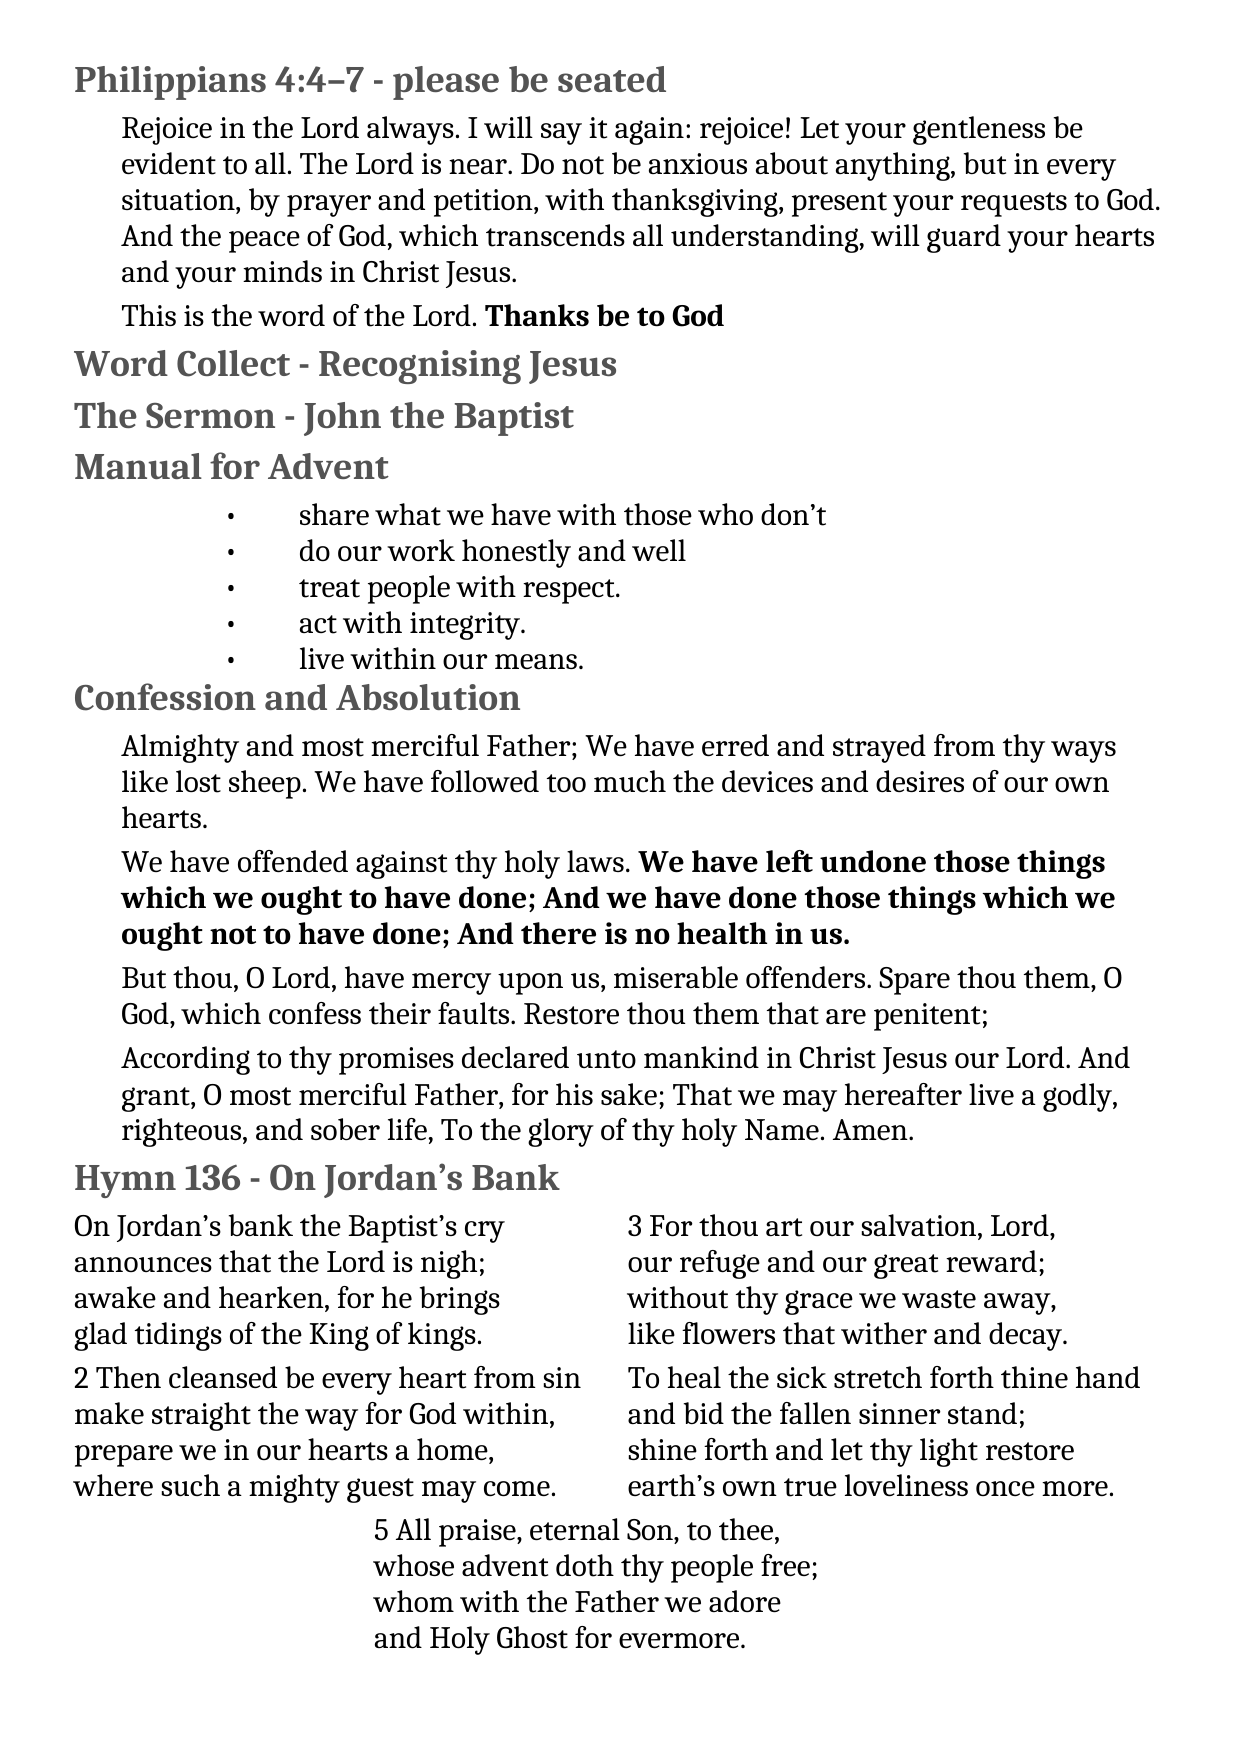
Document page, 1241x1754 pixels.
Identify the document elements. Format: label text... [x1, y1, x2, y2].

title Manual for Advent [74, 446, 1166, 489]
text Rejoice in the Lord always. I will say it again: rejoice! Let your gentleness be evident to all. The Lord is near. Do not be anxious about anything, but in every situation, by prayer and petition, with thanksgiving, present your requests to God. And the peace of God, which transcends all understanding, will guard your hearts and your minds in Christ Jesus. [121, 111, 1166, 290]
title The Sermon - John the Baptist [74, 394, 1166, 437]
title Word Collect - Recognising Jesus [74, 343, 1166, 386]
text • do our work honestly and well [149, 533, 1166, 569]
text On Jordan’s bank the Baptist’s cry announces that the Lord is nigh; awake and hearken, for he brings glad tidings of the King of kings. [74, 1208, 612, 1352]
text According to thy promises declared unto mankind in Christ Jesus our Lord. And grant, O most merciful Father, for his sake; That we may hereafter live a godly, righteous, and sober life, To the glory of thy holy Name. Amen. [121, 1041, 1166, 1149]
text • treat people with respect. [149, 569, 1166, 605]
title Confession and Absolution [74, 677, 1166, 720]
text 5 All praise, eternal Son, to thee, whose advent doth thy people free; whom with the Father we adore and Holy Ghost for evermore. [374, 1513, 1166, 1656]
text 3 For thou art our salvation, Lord, our refuge and our great reward; without thy grace we waste away, like flowers that wither and decay. [628, 1208, 1166, 1352]
title Hymn 136 - On Jordan’s Bank [74, 1157, 1166, 1200]
text Almighty and most merciful Father; We have erred and strayed from thy ways like lost sheep. We have followed too much the devices and desires of our own hearts. [121, 728, 1166, 836]
text • share what we have with those who don’t [149, 497, 1166, 533]
text • act with integrity. [149, 605, 1166, 641]
text But thou, O Lord, have mercy upon us, miserable offenders. Spare thou them, O God, which confess their faults. Restore thou them that are penitent; [121, 961, 1166, 1032]
text • live within our means. [149, 641, 1166, 677]
text To heal the sick stretch forth thine hand and bid the fallen sinner stand; shine forth and let thy light restore earth’s own true loveliness once more. [628, 1361, 1166, 1504]
text This is the word of the Lord. Thanks be to God [121, 298, 1166, 334]
title Philippians 4:4–7 - please be seated [74, 59, 1166, 102]
text 2 Then cleansed be every heart from sin make straight the way for God within, prepare we in our hearts a home, where such a mighty guest may come. [74, 1361, 612, 1504]
text We have offended against thy holy laws. We have left undone those things which we ought to have done; And we have done those things which we ought not to have done; And there is no health in us. [121, 844, 1166, 952]
